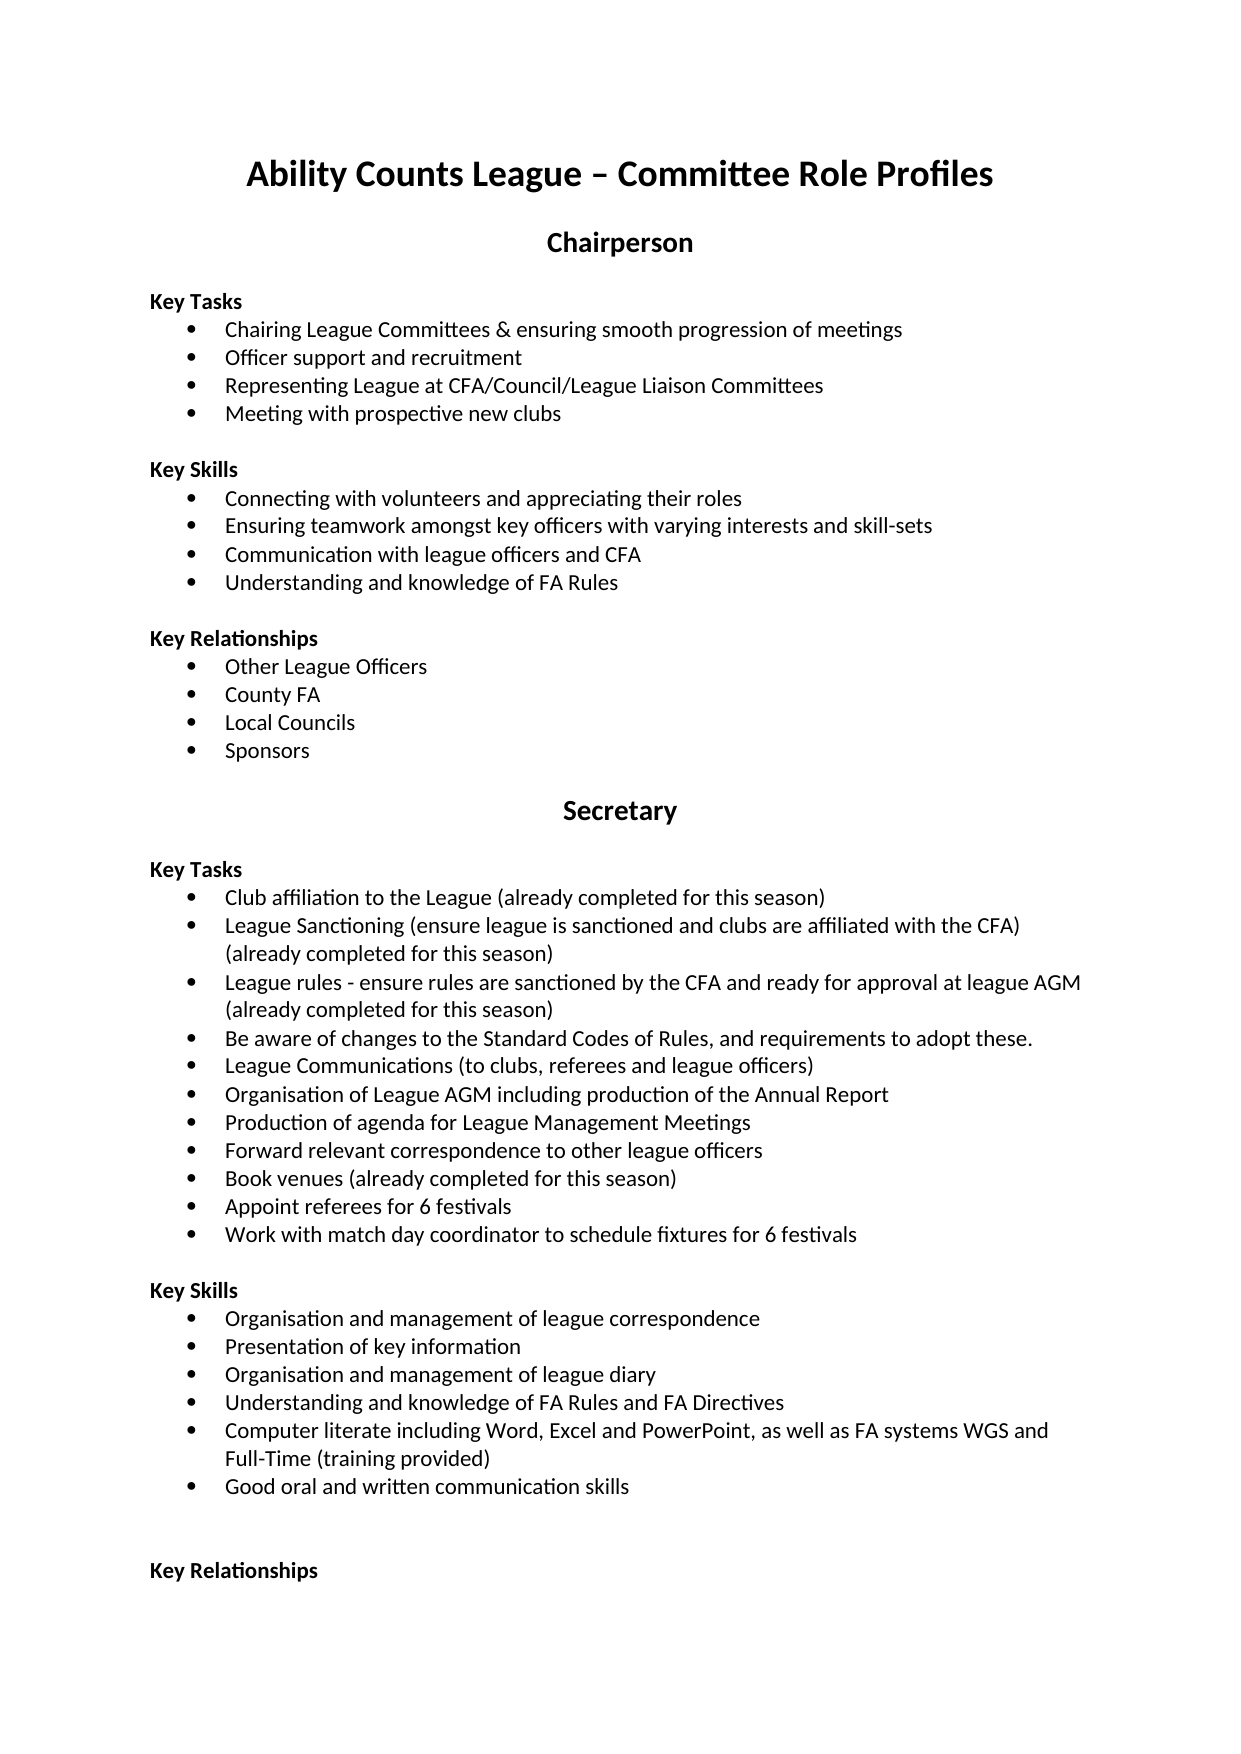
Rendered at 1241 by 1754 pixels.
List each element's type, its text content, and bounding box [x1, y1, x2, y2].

list Book venues (already completed for this season) [187, 1164, 1090, 1192]
list Other League Officers [187, 652, 1090, 680]
list League rules - ensure rules are sanctioned by the CFA and ready for approval at league AGM (already completed for this season) [187, 968, 1090, 1024]
list Appoint referees for 6 festivals [187, 1192, 1090, 1220]
list League Sanctioning (ensure league is sanctioned and clubs are affiliated with the CFA) (already completed for this season) [187, 912, 1090, 968]
list Sponsors [187, 736, 1090, 764]
list Good oral and written communication skills [187, 1472, 1090, 1500]
text Chairperson [150, 224, 1090, 259]
list League Communications (to clubs, referees and league officers) [187, 1052, 1090, 1080]
text Key Tasks [150, 856, 1090, 883]
list Connecting with volunteers and appreciating their roles [187, 484, 1090, 512]
text Ability Counts League – Committee Role Profiles [150, 150, 1090, 196]
list Organisation and management of league correspondence [187, 1304, 1090, 1332]
text Key Skills [150, 456, 1090, 484]
text Key Skills [150, 1276, 1090, 1304]
list Computer literate including Word, Excel and PowerPoint, as well as FA systems WGS and Full-Time (training provided) [187, 1416, 1090, 1472]
list Representing League at CFA/Council/League Liaison Committees [187, 372, 1090, 399]
list Communication with league officers and CFA [187, 540, 1090, 568]
text Key Tasks [150, 287, 1090, 316]
list Officer support and recruitment [187, 343, 1090, 372]
list County FA [187, 680, 1090, 708]
list Production of agenda for League Management Meetings [187, 1108, 1090, 1136]
list Understanding and knowledge of FA Rules [187, 568, 1090, 596]
list Meeting with prospective new clubs [187, 399, 1090, 428]
list Presentation of key information [187, 1332, 1090, 1360]
list Be aware of changes to the Standard Codes of Rules, and requirements to adopt these. [187, 1024, 1090, 1052]
list Organisation and management of league diary [187, 1360, 1090, 1388]
list Understanding and knowledge of FA Rules and FA Directives [187, 1388, 1090, 1416]
text Key Relationships [150, 1556, 1090, 1584]
list Work with match day coordinator to schedule fixtures for 6 festivals [187, 1220, 1090, 1248]
list Local Councils [187, 708, 1090, 736]
text Secretary [150, 792, 1090, 827]
text Key Relationships [150, 624, 1090, 652]
list Forward relevant correspondence to other league officers [187, 1136, 1090, 1164]
list Club affiliation to the League (already completed for this season) [187, 883, 1090, 912]
list Ensuring teamwork amongst key officers with varying interests and skill-sets [187, 512, 1090, 540]
list Organisation of League AGM including production of the Annual Report [187, 1080, 1090, 1108]
list Chairing League Committees & ensuring smooth progression of meetings [187, 316, 1090, 343]
